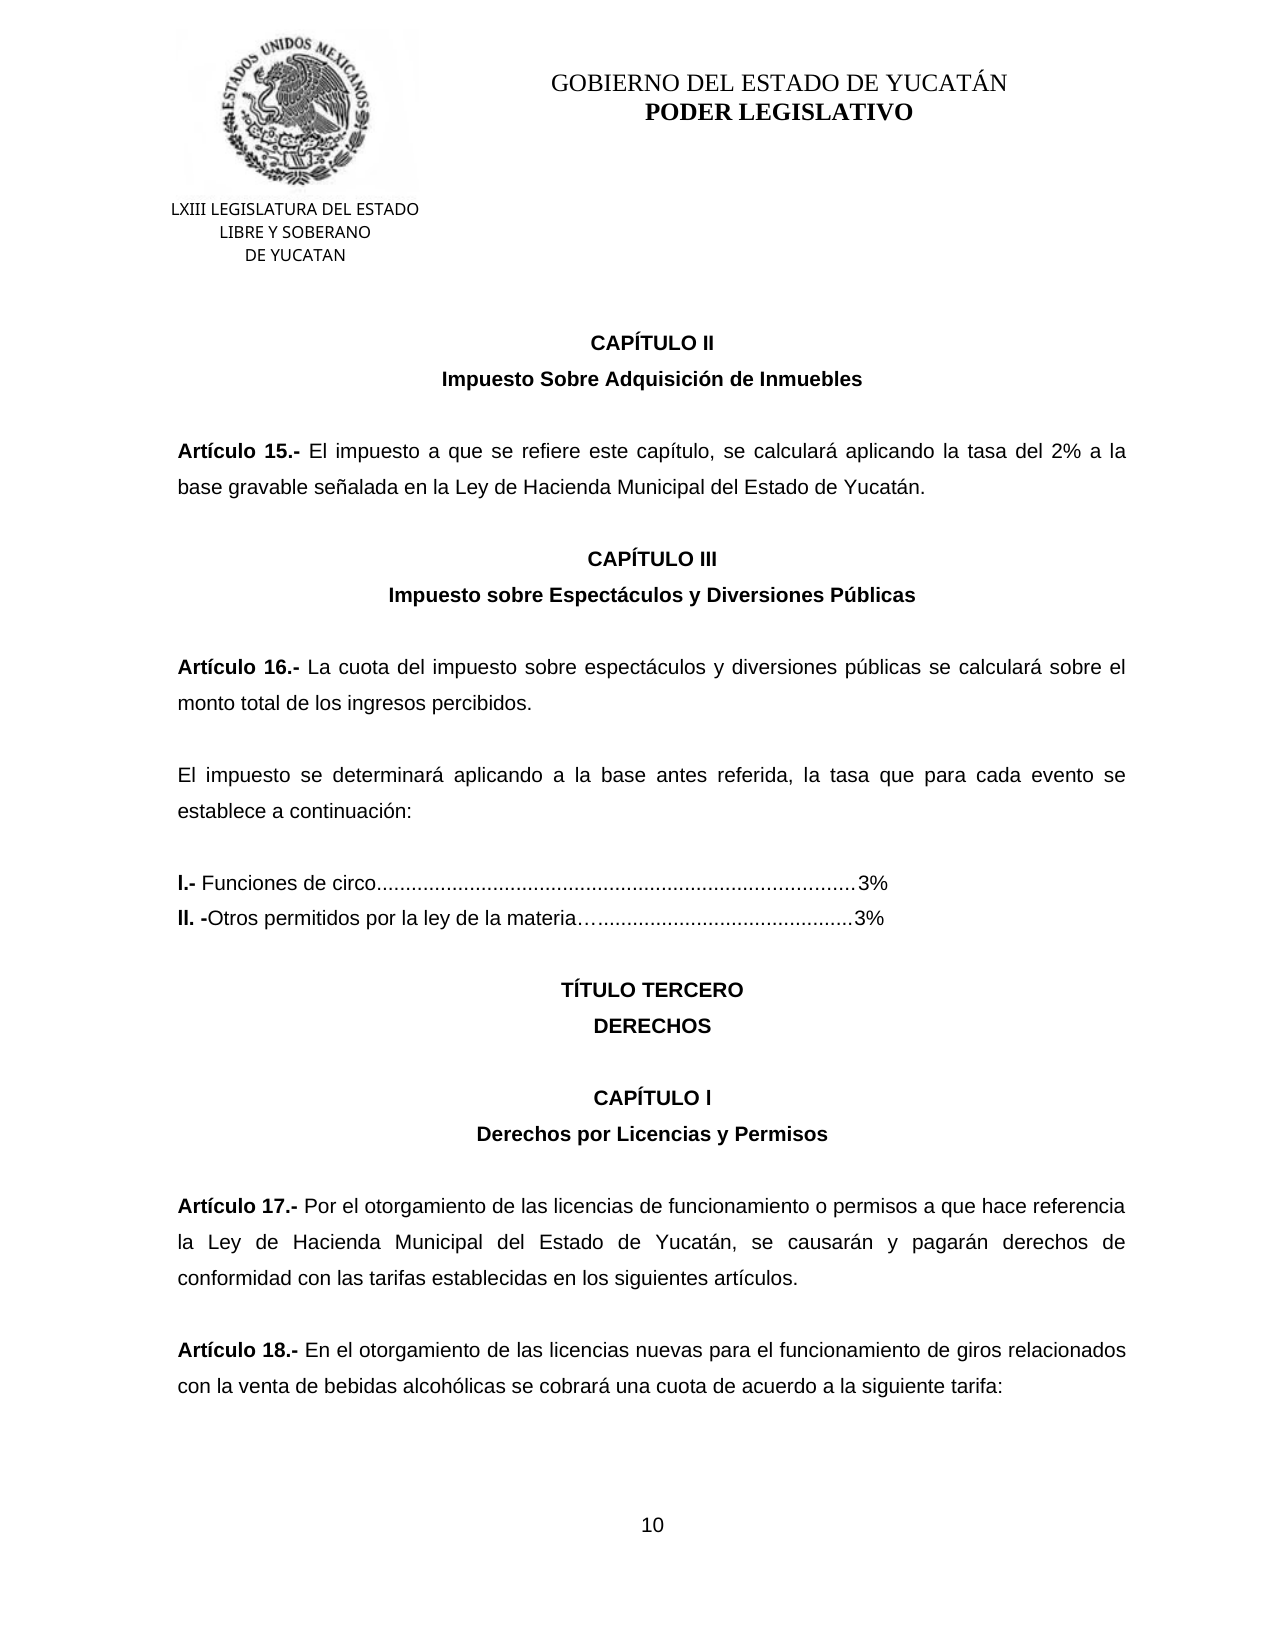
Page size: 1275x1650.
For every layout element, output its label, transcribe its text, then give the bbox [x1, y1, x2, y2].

text Artículo 15.- El impuesto a que se refiere este capítulo, se calculará aplicando la tasa del 2% a la base gravable señalada en la Ley de Hacienda Municipal del Estado de Yucatán. [177, 439, 1127, 499]
text CAPÍTULO III [177, 547, 1127, 571]
text TÍTULO TERCERO [177, 978, 1127, 1002]
text Artículo 18.- En el otorgamiento de las licencias nuevas para el funcionamiento de giros relacionados con la venta de bebidas alcohólicas se cobrará una cuota de acuerdo a la siguiente tarifa: [177, 1337, 1127, 1397]
text CAPÍTULO II [177, 331, 1127, 355]
picture [175, 29, 420, 200]
text Artículo 17.- Por el otorgamiento de las licencias de funcionamiento o permisos a que hace referencia la Ley de Hacienda Municipal del Estado de Yucatán, se causarán y pagarán derechos de conformidad con las tarifas establecidas en los siguientes artículos. [177, 1194, 1127, 1289]
text DERECHOS [177, 1014, 1127, 1038]
text Artículo 16.- La cuota del impuesto sobre espectáculos y diversiones públicas se calculará sobre el monto total de los ingresos percibidos. [177, 655, 1127, 714]
text Derechos por Licencias y Permisos [177, 1122, 1127, 1146]
text El impuesto se determinará aplicando a la base antes referida, la tasa que para cada evento se establece a continuación: [177, 762, 1127, 822]
text l.- Funciones de circo 3% [177, 870, 1127, 894]
text ll. -Otros permitidos por la ley de la materia… 3% [177, 906, 1127, 930]
text CAPÍTULO l [177, 1086, 1127, 1110]
text Impuesto Sobre Adquisición de Inmuebles [177, 367, 1127, 391]
text Impuesto sobre Espectáculos y Diversiones Públicas [177, 583, 1127, 607]
